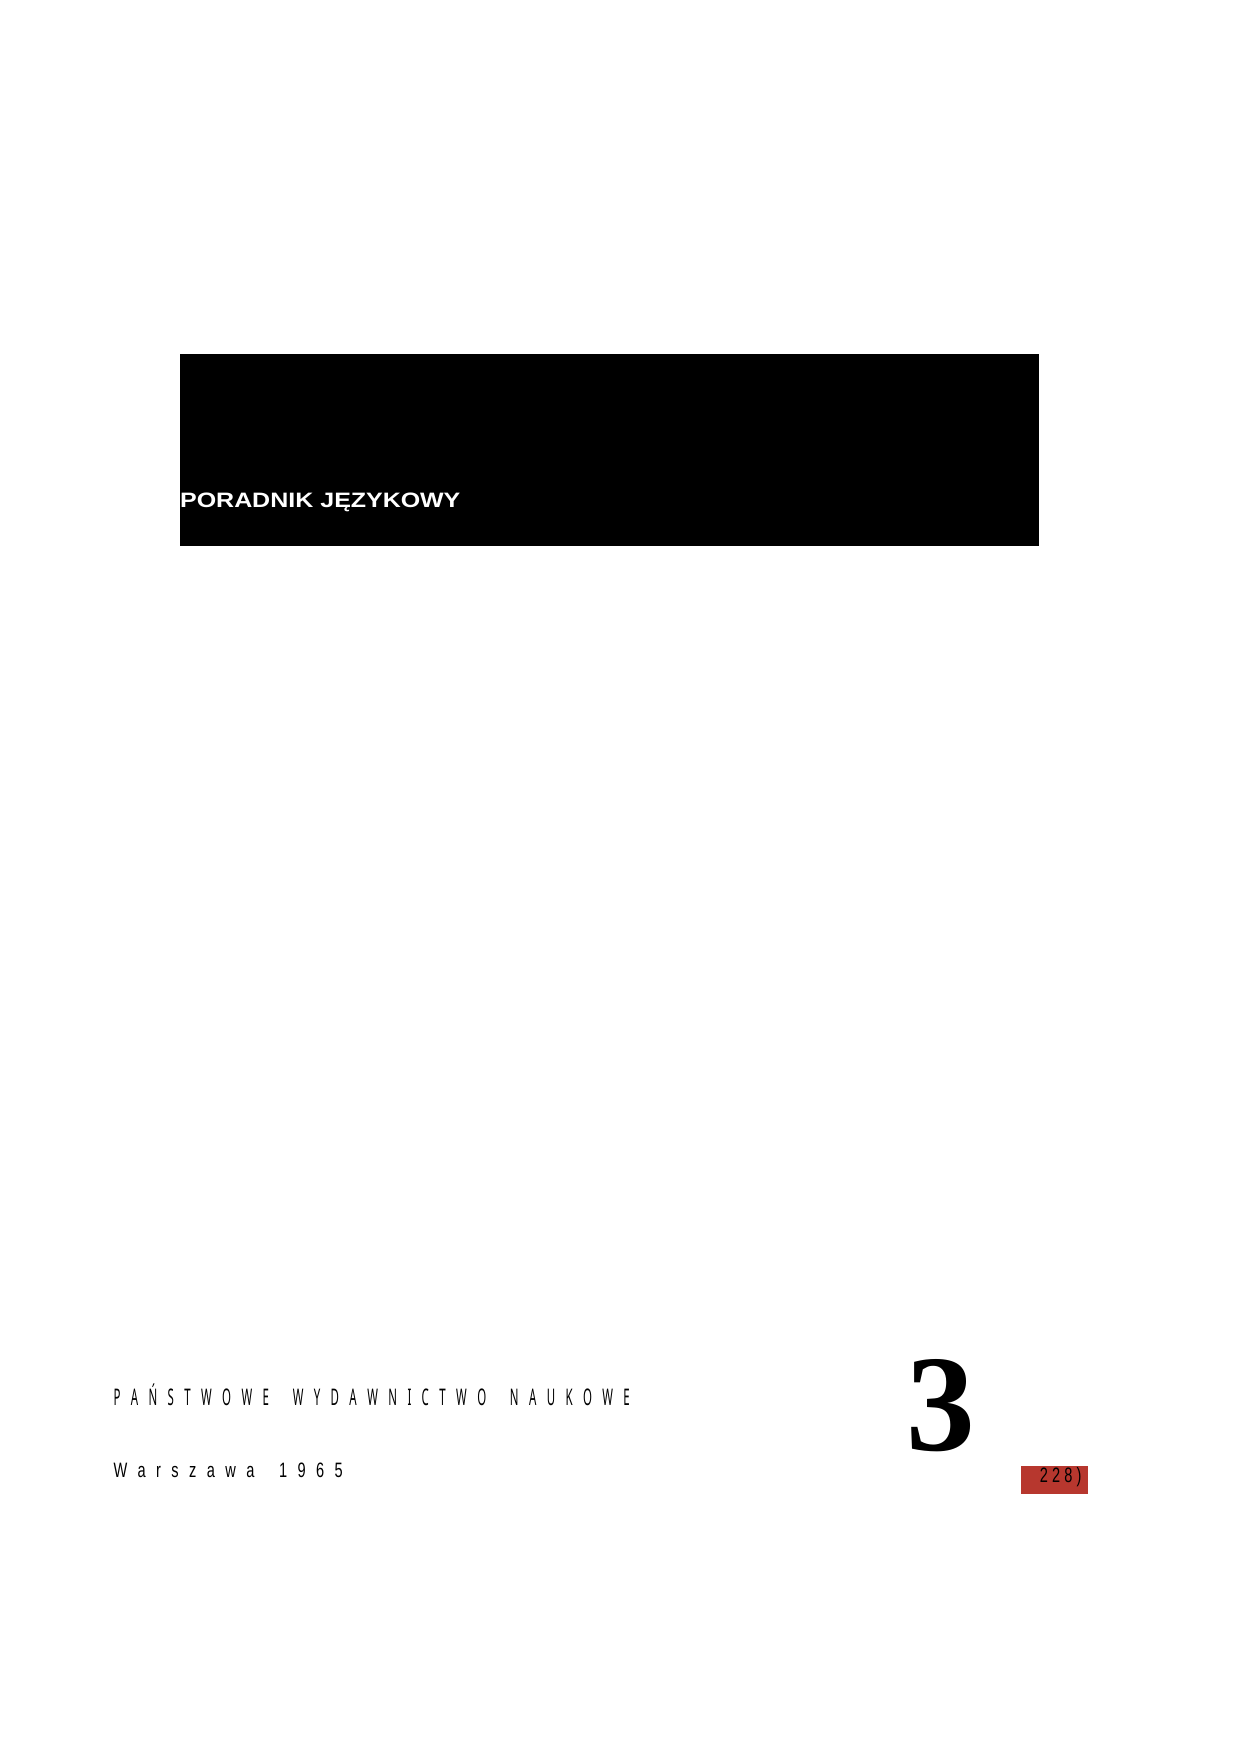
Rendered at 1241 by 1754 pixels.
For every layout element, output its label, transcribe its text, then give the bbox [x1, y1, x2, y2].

text Warszawa 1965 [113, 1461, 1039, 1482]
text PAŃSTWOWE WYDAWNICTWO NAUKOWE [113, 1387, 1039, 1410]
text PORADNIK JĘZYKOWY [180, 354, 1039, 546]
